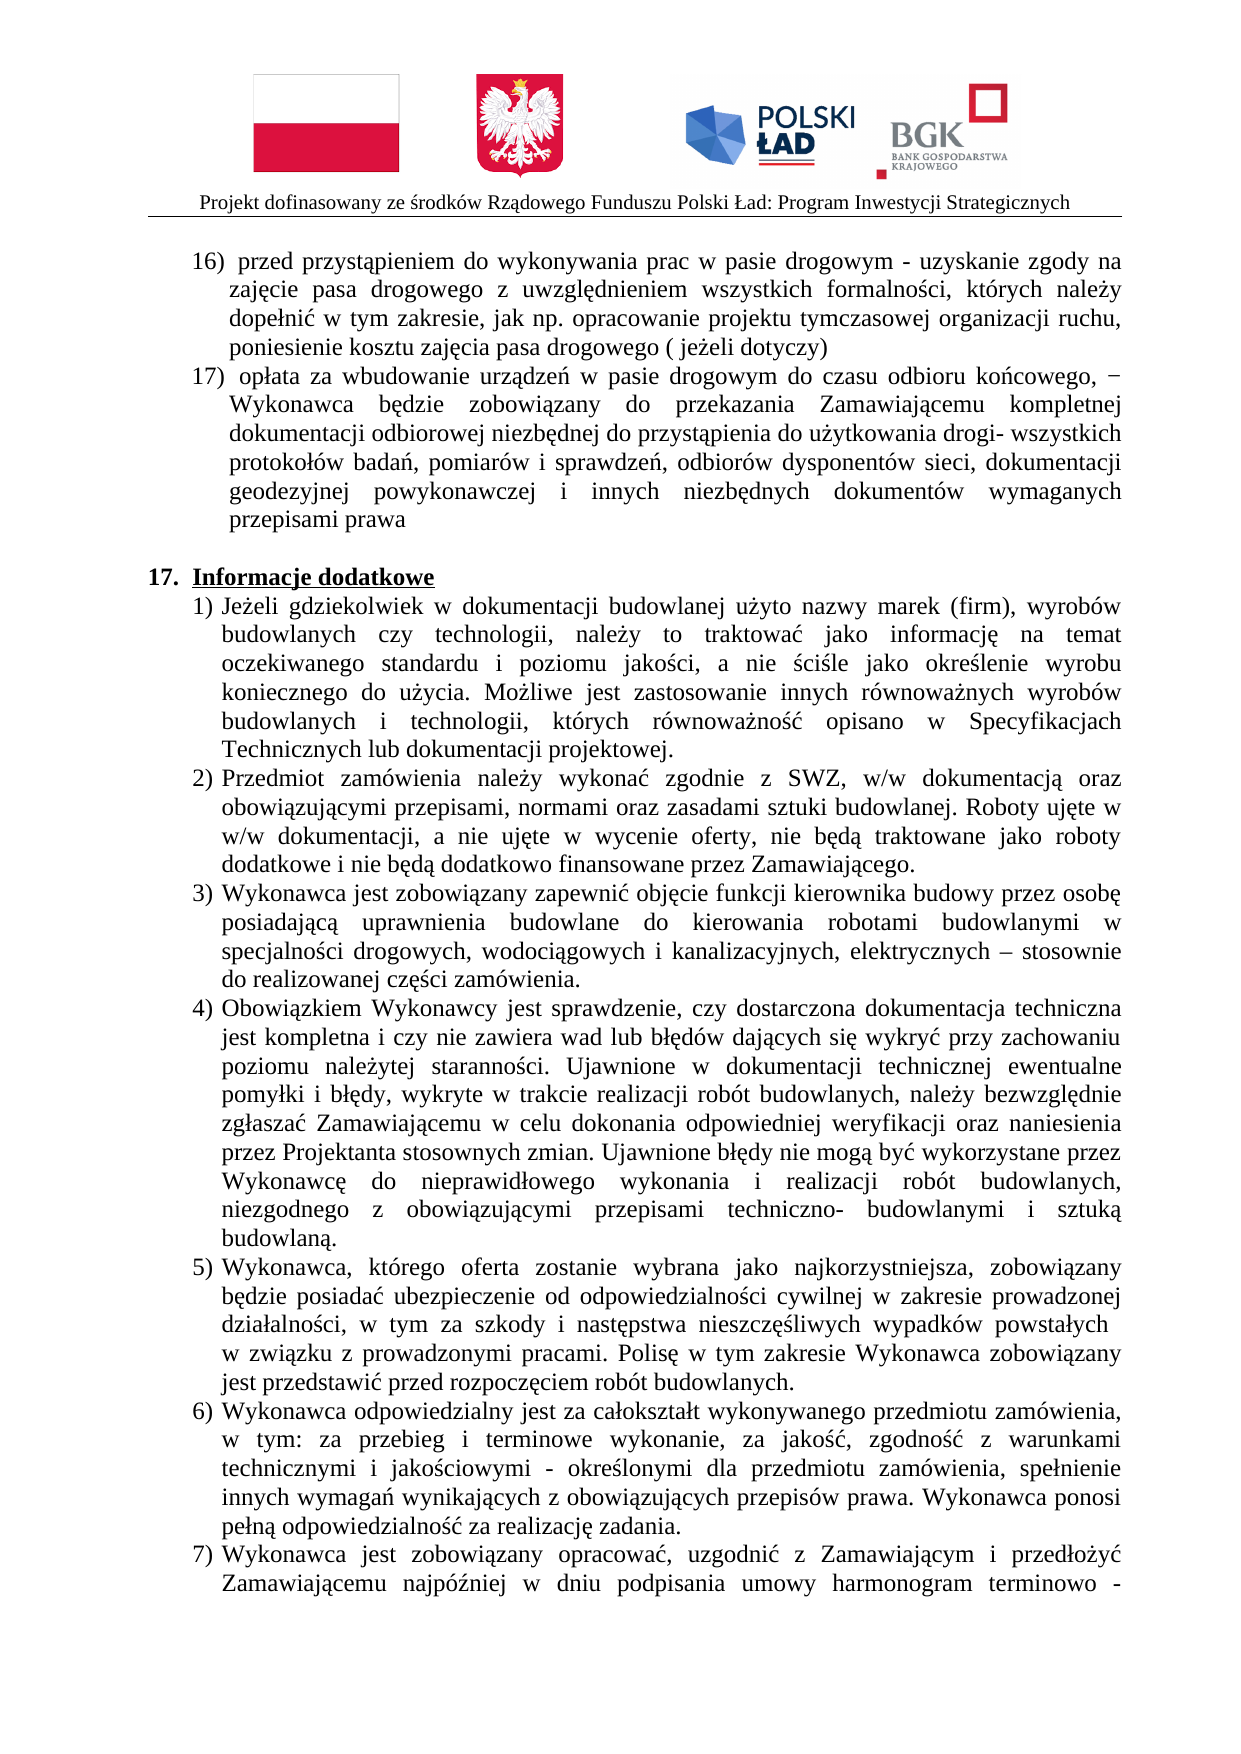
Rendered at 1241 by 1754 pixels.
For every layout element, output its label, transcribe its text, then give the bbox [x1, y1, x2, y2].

list Obowiązkiem Wykonawcy jest sprawdzenie, czy dostarczona dokumentacja techniczna jest kompletna i czy nie zawiera wad lub błędów dających się wykryć przy zachowaniu poziomu należytej staranności. Ujawnione w dokumentacji technicznej ewentualne pomyłki i błędy, wykryte w trakcie realizacji robót budowlanych, należy bezwzględnie zgłaszać Zamawiającemu w celu dokonania odpowiedniej weryfikacji oraz naniesienia przez Projektanta stosownych zmian. Ujawnione błędy nie mogą być wykorzystane przez Wykonawcę do nieprawidłowego wykonania i realizacji robót budowlanych, niezgodnego z obowiązującymi przepisami techniczno- budowlanymi i sztuką budowlaną. [192, 993, 1122, 1252]
list Przedmiot zamówienia należy wykonać zgodnie z SWZ, w/w dokumentacją oraz obowiązującymi przepisami, normami oraz zasadami sztuki budowlanej. Roboty ujęte w w/w dokumentacji, a nie ujęte w wycenie oferty, nie będą traktowane jako roboty dodatkowe i nie będą dodatkowo finansowane przez Zamawiającego. [192, 763, 1122, 878]
list Wykonawca, którego oferta zostanie wybrana jako najkorzystniejsza, zobowiązany będzie posiadać ubezpieczenie od odpowiedzialności cywilnej w zakresie prowadzonej działalności, w tym za szkody i następstwa nieszczęśliwych wypadków powstałych w związku z prowadzonymi pracami. Polisę w tym zakresie Wykonawca zobowiązany jest przedstawić przed rozpoczęciem robót budowlanych. [192, 1252, 1122, 1396]
list Informacje dodatkowe [148, 562, 1122, 591]
list przed przystąpieniem do wykonywania prac w pasie drogowym - uzyskanie zgody na zajęcie pasa drogowego z uwzględnieniem wszystkich formalności, których należy dopełnić w tym zakresie, jak np. opracowanie projektu tymczasowej organizacji ruchu, poniesienie kosztu zajęcia pasa drogowego ( jeżeli dotyczy) [191, 246, 1122, 361]
picture [253, 74, 564, 178]
list opłata za wbudowanie urządzeń w pasie drogowym do czasu odbioru końcowego, − Wykonawca będzie zobowiązany do przekazania Zamawiającemu kompletnej dokumentacji odbiorowej niezbędnej do przystąpienia do użytkowania drogi- wszystkich protokołów badań, pomiarów i sprawdzeń, odbiorów dysponentów sieci, dokumentacji geodezyjnej powykonawczej i innych niezbędnych dokumentów wymaganych przepisami prawa [191, 361, 1122, 533]
list Jeżeli gdziekolwiek w dokumentacji budowlanej użyto nazwy marek (firm), wyrobów budowlanych czy technologii, należy to traktować jako informację na temat oczekiwanego standardu i poziomu jakości, a nie ściśle jako określenie wyrobu koniecznego do użycia. Możliwe jest zastosowanie innych równoważnych wyrobów budowlanych i technologii, których równoważność opisano w Specyfikacjach Technicznych lub dokumentacji projektowej. [192, 591, 1122, 763]
list Wykonawca jest zobowiązany zapewnić objęcie funkcji kierownika budowy przez osobę posiadającą uprawnienia budowlane do kierowania robotami budowlanymi w specjalności drogowych, wodociągowych i kanalizacyjnych, elektrycznych – stosownie do realizowanej części zamówienia. [192, 878, 1122, 993]
list Wykonawca odpowiedzialny jest za całokształt wykonywanego przedmiotu zamówienia, w tym: za przebieg i terminowe wykonanie, za jakość, zgodność z warunkami technicznymi i jakościowymi - określonymi dla przedmiotu zamówienia, spełnienie innych wymagań wynikających z obowiązujących przepisów prawa. Wykonawca ponosi pełną odpowiedzialność za realizację zadania. [192, 1396, 1122, 1539]
picture [669, 74, 1022, 189]
